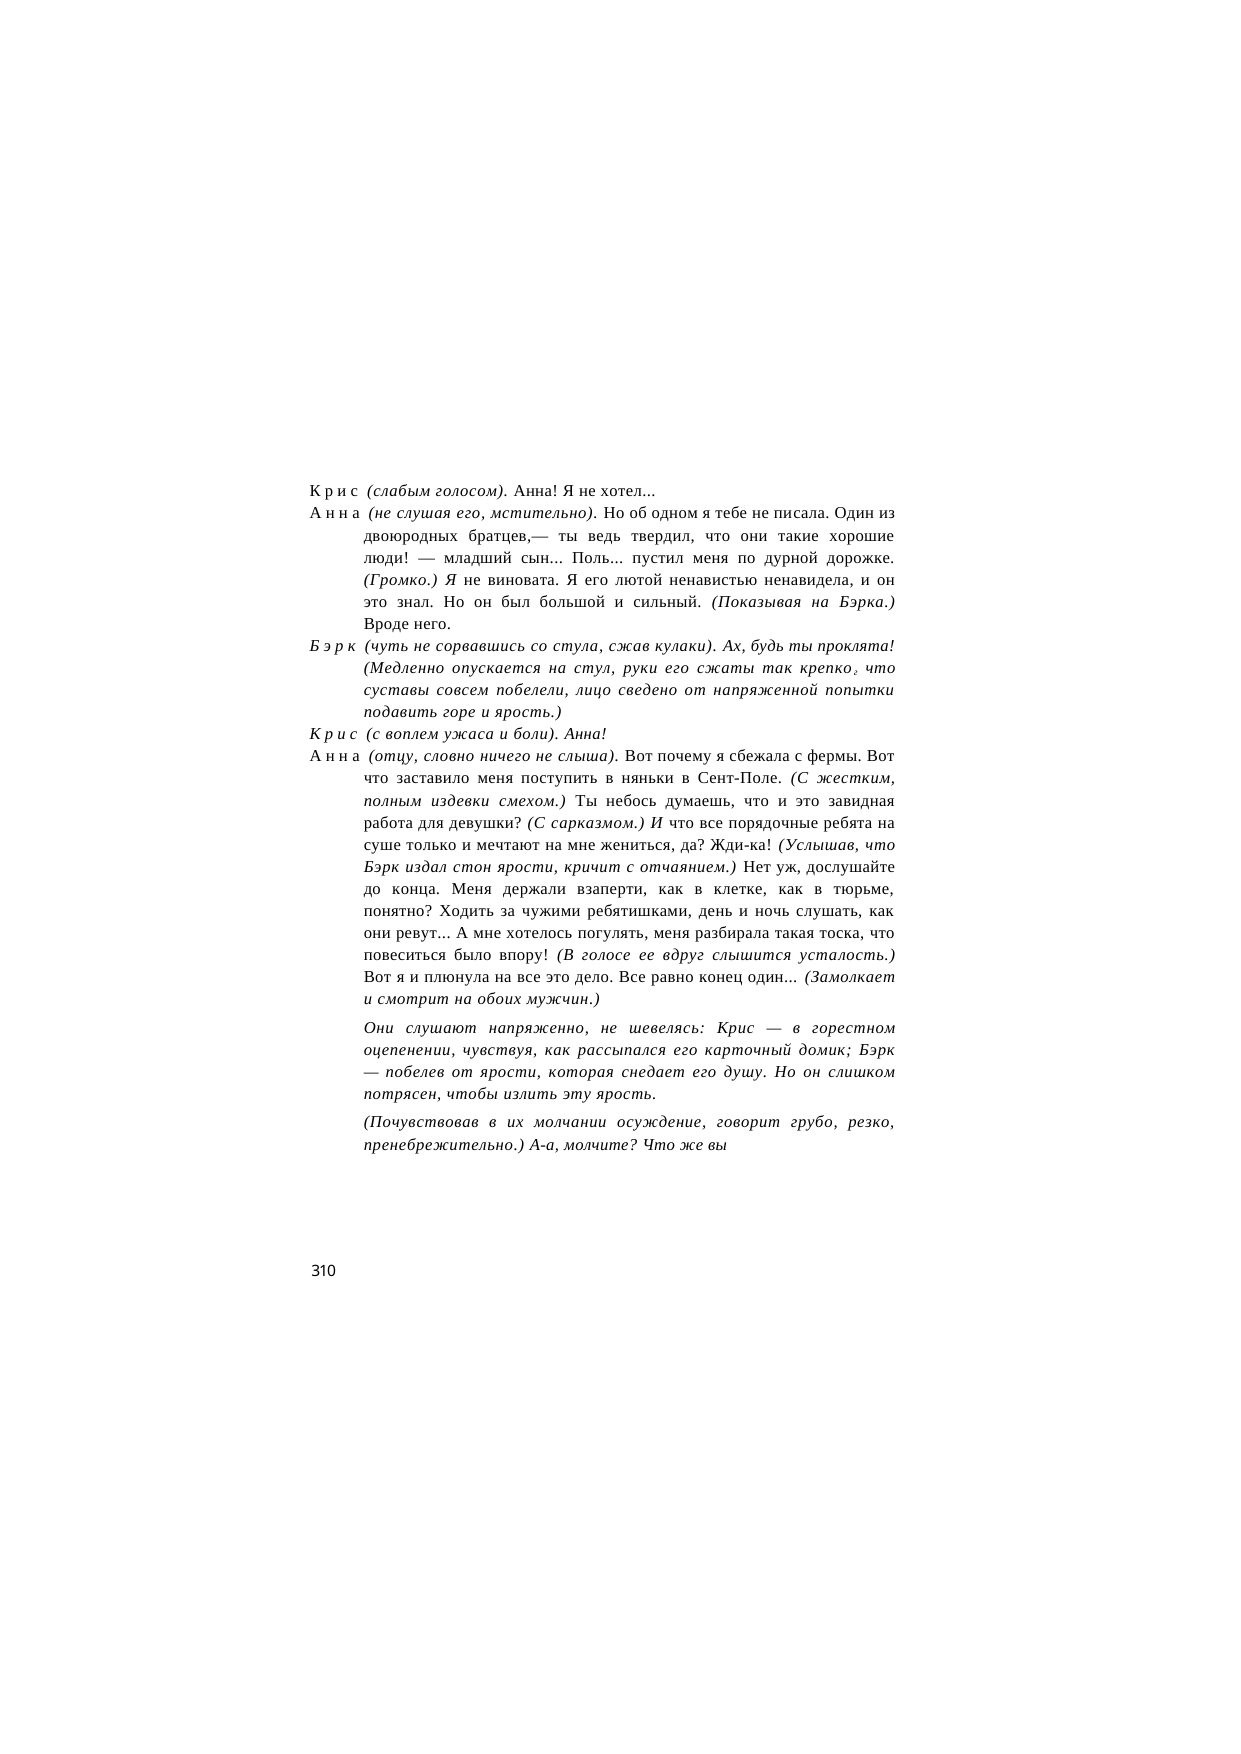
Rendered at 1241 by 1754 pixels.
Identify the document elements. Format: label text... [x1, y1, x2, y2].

text 310 [311, 1263, 337, 1279]
text Анна (отцу, словно ничего не слыша). Вот почему я сбежала с фермы. Вот что заставило меня поступить в няньки в Сент-Поле. (С жестким, полным издевки смехом.) Ты небось думаешь, что и это завидная работа для девушки? (С сарказмом.) И что все порядочные ребята на суше только и мечтают на мне жениться, да? Жди-ка! (Услышав, что Бэрк издал стон ярости, кричит с отчаянием.) Нет уж, дослушайте до конца. Меня держали взаперти, как в клетке, как в тюрьме, понятно? Ходить за чужими ребятишками, день и ночь слушать, как они ревут... А мне хотелось погулять, меня разбирала такая тоска, что повеситься было впору! (В голосе ее вдруг слышится усталость.) Вот я и плюнула на все это дело. Все равно конец один... (Замолкает и смотрит на обоих мужчин.) [309, 744, 895, 1009]
text Крис (слабым голосом). Анна! Я не хотел... [309, 479, 897, 501]
text Крис (с воплем ужаса и боли). Анна! [309, 722, 897, 744]
text (Почувствовав в их молчании осуждение, говорит грубо, резко, пренебрежительно.) A-а, молчите? Что же вы [363, 1110, 895, 1155]
text Анна (не слушая его, мстительно). Но об одном я тебе не писала. Один из двоюродных братцев,— ты ведь твердил, что они такие хорошие люди! — младший сын... Поль... пустил меня по дурной дорожке. (Громко.) Я не виновата. Я его лютой ненавистью ненавидела, и он это знал. Но он был большой и сильный. (Показывая на Бэрка.) Вроде него. [309, 501, 895, 634]
text Они слушают напряженно, не шевелясь: Крис — в горестном оцепенении, чувствуя, как рассыпался его карточный домик; Бэрк — побелев от ярости, которая снедает его душу. Но он слишком потрясен, чтобы излить эту ярость. [363, 1015, 895, 1104]
text Бэрк (чуть не сорвавшись со стула, сжав кулаки). Ах, будь ты проклята! (Медленно опускается на стул, руки его сжаты так крепког что суставы совсем побелели, лицо сведено от напряженной попытки подавить горе и ярость.) [309, 634, 895, 722]
